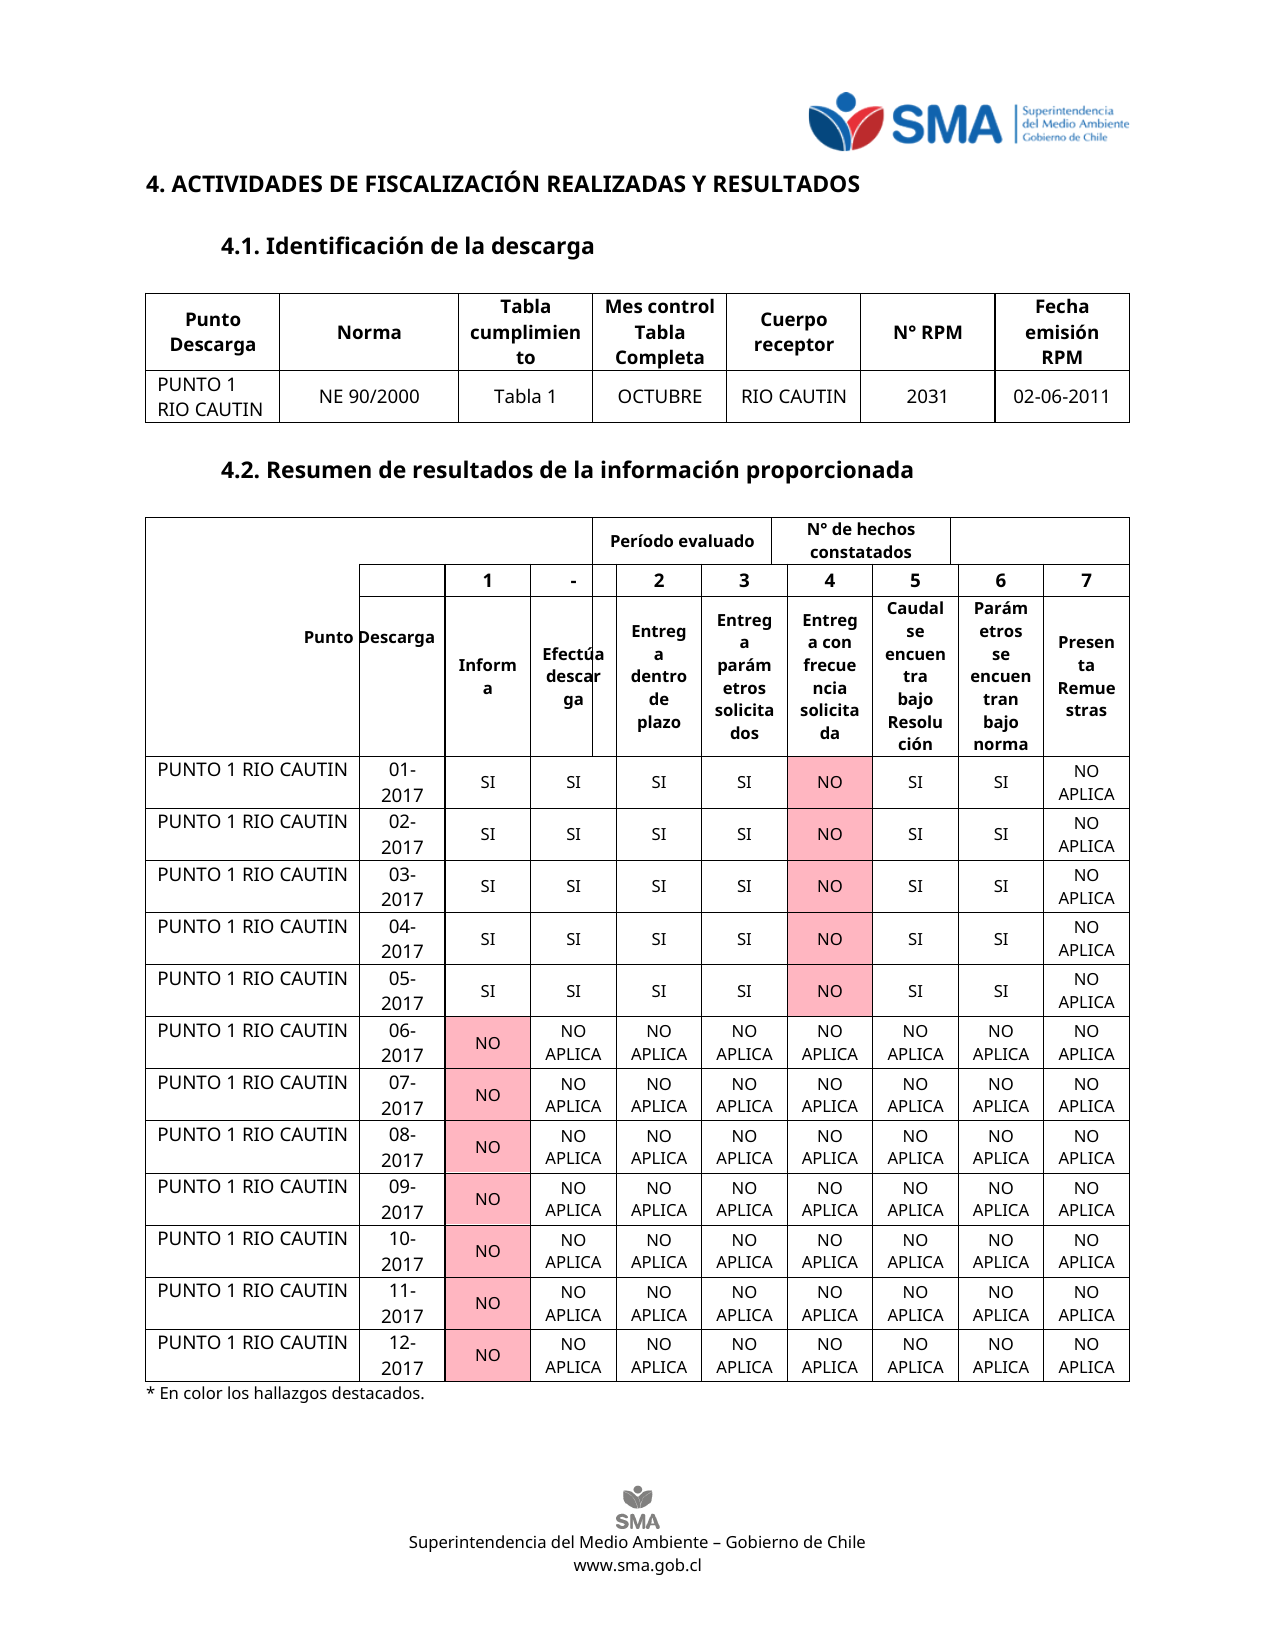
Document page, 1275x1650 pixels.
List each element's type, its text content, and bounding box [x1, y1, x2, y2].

table_cell SI [959, 965, 1043, 1016]
table_cell 5 [873, 565, 958, 596]
table_cell NO APLICA [1044, 861, 1129, 912]
table_cell 05-2017 [360, 965, 444, 1016]
table_cell SI [873, 809, 958, 860]
table_cell 06-2017 [360, 1017, 444, 1068]
table_cell NO APLICA [702, 1226, 787, 1277]
table_cell NO APLICA [873, 1330, 958, 1381]
table_cell SI [446, 913, 530, 964]
table_cell NO APLICA [1044, 1226, 1129, 1277]
table_cell NO APLICA [959, 1069, 1043, 1120]
picture [808, 73, 1130, 168]
table_cell 12-2017 [360, 1330, 444, 1381]
table_cell SI [446, 757, 530, 808]
table_cell 6 [959, 565, 1043, 596]
table_cell PUNTO 1 RIO CAUTIN [146, 913, 359, 964]
table_cell SI [446, 965, 530, 1016]
table_cell NO APLICA [531, 1121, 616, 1172]
table_cell NO APLICA [617, 1226, 701, 1277]
table_cell SI [959, 861, 1043, 912]
table_cell NO APLICA [1044, 1278, 1129, 1329]
table_cell NO APLICA [788, 1017, 872, 1068]
table_cell NO APLICA [1044, 809, 1129, 860]
table_header Período evaluado [593, 518, 771, 563]
table_cell Efectúa descarga [531, 597, 592, 756]
table_cell NO APLICA [873, 1226, 958, 1277]
table_cell PUNTO 1 RIO CAUTIN [146, 1017, 359, 1068]
table_cell Parámetros se encuentran bajo norma [959, 597, 1043, 756]
table_cell NO APLICA [617, 1278, 701, 1329]
table_cell 2031 [861, 371, 994, 422]
table_cell NO APLICA [531, 1069, 616, 1120]
table_cell Caudal se encuentra bajo Resolución [873, 597, 958, 756]
table_header Tabla cumplimiento [459, 294, 592, 370]
table_cell SI [702, 965, 787, 1016]
table_cell SI [617, 913, 701, 964]
table_cell Efectúa descarga [593, 597, 616, 756]
table_cell 7 [1044, 565, 1129, 596]
table_cell NO APLICA [702, 1278, 787, 1329]
table_cell SI [531, 809, 616, 860]
table_cell RIO CAUTIN [727, 371, 860, 422]
table_cell PUNTO 1 RIO CAUTIN [146, 861, 359, 912]
table_cell PUNTO 1 RIO CAUTIN [146, 809, 359, 860]
table_cell PUNTO 1 RIO CAUTIN [146, 371, 279, 422]
table_cell SI [959, 809, 1043, 860]
table_cell NO APLICA [617, 1330, 701, 1381]
table_cell NO APLICA [959, 1278, 1043, 1329]
table_cell NO APLICA [702, 1330, 787, 1381]
table_cell 01-2017 [360, 757, 444, 808]
table_cell SI [617, 809, 701, 860]
table_cell 03-2017 [360, 861, 444, 912]
table_cell NO [788, 809, 872, 860]
table_cell NO APLICA [702, 1069, 787, 1120]
table_cell SI [873, 861, 958, 912]
table_cell SI [702, 861, 787, 912]
table_cell NO [446, 1017, 530, 1068]
table_cell SI [617, 965, 701, 1016]
table_cell SI [873, 965, 958, 1016]
table_cell Tabla 1 [459, 371, 592, 422]
table_cell NO [788, 757, 872, 808]
table_cell PUNTO 1 RIO CAUTIN [146, 1069, 359, 1120]
table_cell SI [702, 913, 787, 964]
table_cell Presenta Remuestras [1044, 597, 1129, 756]
table_cell SI [531, 757, 616, 808]
table_cell 04-2017 [360, 913, 444, 964]
table_cell SI [959, 913, 1043, 964]
table_cell NO [446, 1278, 530, 1329]
table_cell SI [617, 861, 701, 912]
table_cell - [593, 565, 616, 596]
table_cell PUNTO 1 RIO CAUTIN [146, 1278, 359, 1329]
table_cell - [531, 565, 592, 596]
table_cell NO [446, 1069, 530, 1120]
table_cell NO APLICA [1044, 1121, 1129, 1172]
table_header N° RPM [861, 294, 994, 370]
table_cell SI [617, 757, 701, 808]
table_cell NO [788, 965, 872, 1016]
table_cell 2 [617, 565, 701, 596]
table_cell 11-2017 [360, 1278, 444, 1329]
table_cell PUNTO 1 RIO CAUTIN [146, 757, 359, 808]
table_cell PUNTO 1 RIO CAUTIN [146, 965, 359, 1016]
table_header N° de hechos constatados [772, 518, 950, 563]
table_cell NO APLICA [959, 1121, 1043, 1172]
table_header Punto Descarga [146, 294, 279, 370]
table_cell NO APLICA [531, 1174, 616, 1224]
table_cell NO [446, 1330, 530, 1381]
table_cell NO APLICA [788, 1278, 872, 1329]
table_cell Informa [446, 597, 530, 756]
table_cell NO APLICA [788, 1226, 872, 1277]
table_cell SI [702, 809, 787, 860]
table_cell NO APLICA [873, 1017, 958, 1068]
table_cell PUNTO 1 RIO CAUTIN [146, 1226, 359, 1277]
table_cell NO APLICA [959, 1017, 1043, 1068]
table_cell NO [788, 861, 872, 912]
table_cell NO APLICA [1044, 1069, 1129, 1120]
table_cell 08-2017 [360, 1121, 444, 1172]
table_cell SI [531, 965, 616, 1016]
table_cell NO APLICA [873, 1174, 958, 1224]
table_cell NO APLICA [702, 1174, 787, 1224]
text 4.2. Resumen de resultados de la información proporcionada [146, 454, 1129, 517]
table_header [951, 518, 1129, 563]
table_cell NO APLICA [1044, 913, 1129, 964]
table_header Fecha emisión RPM [996, 294, 1129, 370]
table_cell NO APLICA [617, 1069, 701, 1120]
table_cell NO APLICA [873, 1121, 958, 1172]
picture [614, 1483, 661, 1531]
table_cell NO [446, 1226, 530, 1277]
table_cell NO APLICA [788, 1330, 872, 1381]
table_cell SI [873, 913, 958, 964]
table_cell 10-2017 [360, 1226, 444, 1277]
table_cell OCTUBRE [593, 371, 726, 422]
text 4.1. Identificación de la descarga [146, 230, 1129, 292]
table_cell 02-06-2011 [996, 371, 1129, 422]
table_cell NO APLICA [959, 1330, 1043, 1381]
table_cell SI [873, 757, 958, 808]
table_cell Entrega con frecuencia solicitada [788, 597, 872, 756]
table_cell NO APLICA [959, 1174, 1043, 1224]
table_cell NO APLICA [531, 1017, 616, 1068]
table_cell SI [446, 861, 530, 912]
table_header Punto Descarga [146, 518, 592, 756]
table_cell NO APLICA [873, 1278, 958, 1329]
table_cell Entrega parámetros solicitados [702, 597, 787, 756]
table_cell NO APLICA [1044, 1017, 1129, 1068]
table_cell NO APLICA [531, 1330, 616, 1381]
table_cell SI [702, 757, 787, 808]
table_cell PUNTO 1 RIO CAUTIN [146, 1330, 359, 1381]
table_cell PUNTO 1 RIO CAUTIN [146, 1121, 359, 1172]
text 4. ACTIVIDADES DE FISCALIZACIÓN REALIZADAS Y RESULTADOS [146, 167, 1129, 230]
text * En color los hallazgos destacados. [146, 1382, 1129, 1436]
table_header Mes control Tabla Completa [593, 294, 726, 370]
table_cell NO [788, 913, 872, 964]
table_cell SI [531, 913, 616, 964]
table_cell NO APLICA [788, 1174, 872, 1224]
table_cell NO APLICA [1044, 1330, 1129, 1381]
table_cell NO APLICA [959, 1226, 1043, 1277]
table_cell NO APLICA [873, 1069, 958, 1120]
table_cell 3 [702, 565, 787, 596]
table_cell NO APLICA [531, 1226, 616, 1277]
table_header Cuerpo receptor [727, 294, 860, 370]
table_cell NO APLICA [617, 1174, 701, 1224]
table_cell NO APLICA [788, 1121, 872, 1172]
table_cell NO APLICA [702, 1017, 787, 1068]
table_cell NO APLICA [1044, 1174, 1129, 1224]
table_cell Entrega dentro de plazo [617, 597, 701, 756]
table_cell SI [446, 809, 530, 860]
table_cell 09-2017 [360, 1174, 444, 1224]
table_cell NO [446, 1121, 530, 1172]
table_cell NO APLICA [1044, 965, 1129, 1016]
table_cell SI [531, 861, 616, 912]
table_cell NO APLICA [617, 1121, 701, 1172]
table_cell SI [959, 757, 1043, 808]
table_header Norma [280, 294, 458, 370]
table_cell PUNTO 1 RIO CAUTIN [146, 1174, 359, 1224]
table_cell NO APLICA [702, 1121, 787, 1172]
table_cell NO APLICA [788, 1069, 872, 1120]
table_cell NO [446, 1174, 530, 1224]
table_cell NO APLICA [617, 1017, 701, 1068]
table_cell 07-2017 [360, 1069, 444, 1120]
table_cell 02-2017 [360, 809, 444, 860]
table_cell 1 [446, 565, 530, 596]
table_cell NO APLICA [531, 1278, 616, 1329]
table_cell NO APLICA [1044, 757, 1129, 808]
table_cell NE 90/2000 [280, 371, 458, 422]
table_cell 4 [788, 565, 872, 596]
